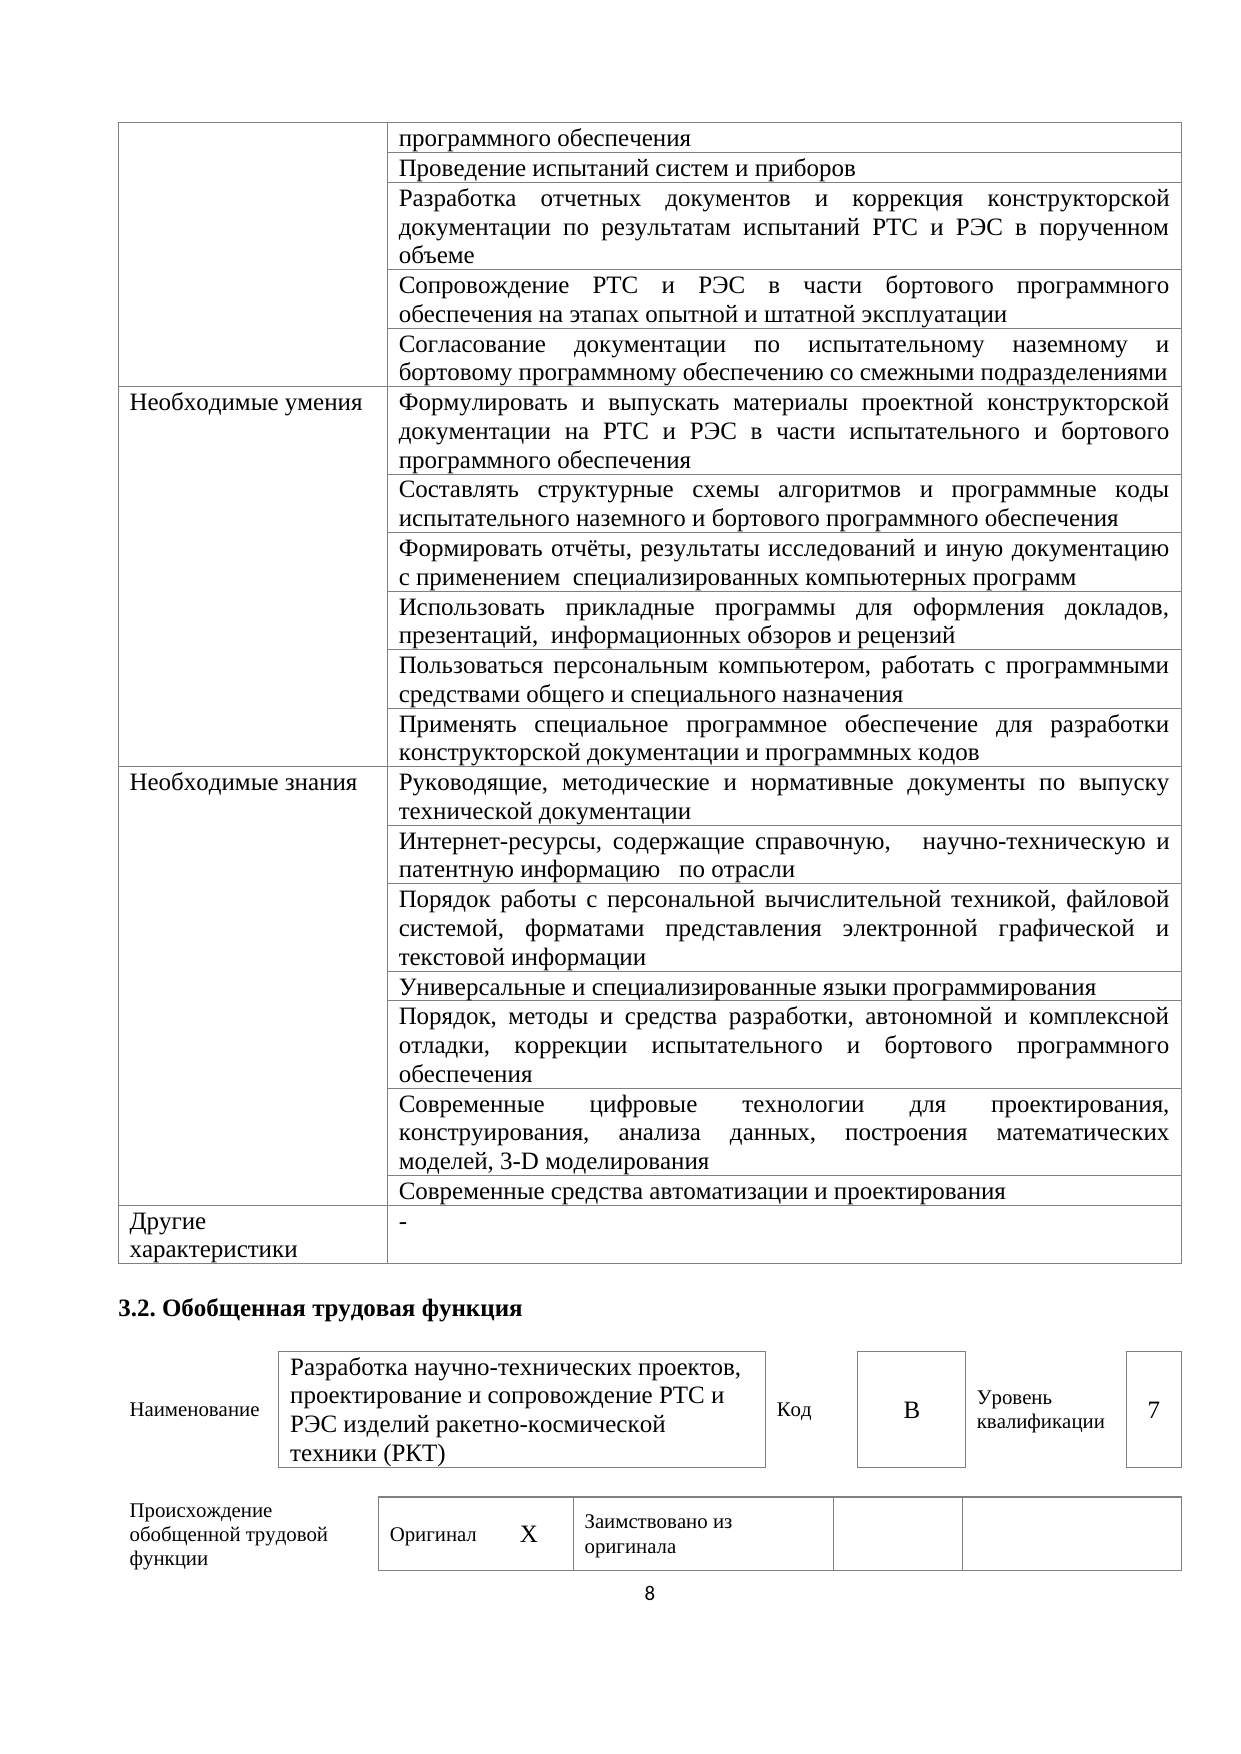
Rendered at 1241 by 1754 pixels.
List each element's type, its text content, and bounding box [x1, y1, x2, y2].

table_cell Сопровождение РТС и РЭС в части бортового программного обеспечения на этапах опытной и штатной эксплуатации [388, 270, 1181, 328]
table_header X [508, 1498, 573, 1570]
table_cell Составлять структурные схемы алгоритмов и программные коды испытательного наземного и бортового программного обеспечения [388, 475, 1181, 532]
table_cell Применять специальное программное обеспечение для разработки конструкторской документации и программных кодов [388, 709, 1181, 766]
table_cell Современные цифровые технологии для проектирования, конструирования, анализа данных, построения математических моделей, 3-D моделирования [388, 1089, 1181, 1175]
table_cell Необходимые знания [119, 767, 387, 1205]
table_cell Интернет-ресурсы, содержащие справочную, научно-техническую и патентную информацию по отрасли [388, 826, 1181, 883]
table_header Разработка научно-технических проектов, проектирование и сопровождение РТС и РЭС изделий ракетно-космической техники (РКТ) [279, 1352, 765, 1467]
table_cell Формулировать и выпускать материалы проектной конструкторской документации на РТС и РЭС в части испытательного и бортового программного обеспечения [388, 387, 1181, 473]
table_header Происхождение обобщенной трудовой функции [118, 1496, 378, 1570]
text 3.2. Обобщенная трудовая функция [118, 1293, 1181, 1322]
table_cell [388, 123, 1181, 152]
table_header Заимствовано из оригинала [574, 1498, 768, 1570]
table_cell Руководящие, методические и нормативные документы по выпуску технической документации [388, 767, 1181, 825]
table_header [834, 1498, 962, 1570]
table_cell Необходимые умения [119, 387, 387, 766]
table_header Код [766, 1351, 857, 1467]
table_cell Универсальные и специализированные языки программирования [388, 972, 1181, 1000]
table_cell Порядок работы с персональной вычислительной техникой, файловой системой, форматами представления электронной графической и текстовой информации [388, 884, 1181, 971]
table_header [768, 1498, 833, 1570]
table_cell Другие характеристики [119, 1206, 387, 1263]
table_cell Формировать отчёты, результаты исследований и иную документацию с применением специализированных компьютерных программ [388, 533, 1181, 591]
table_cell - [388, 1206, 1181, 1263]
table_cell Порядок, методы и средства разработки, автономной и комплексной отладки, коррекции испытательного и бортового программного обеспечения [388, 1001, 1181, 1088]
table_cell Современные средства автоматизации и проектирования [388, 1176, 1181, 1205]
table_header Наименование [118, 1351, 278, 1467]
table_header [963, 1498, 1181, 1570]
table_header Оригинал [379, 1498, 508, 1570]
table_header 7 [1127, 1352, 1181, 1467]
table_cell Пользоваться персональным компьютером, работать с программными средствами общего и специального назначения [388, 650, 1181, 708]
table_header B [858, 1352, 965, 1467]
table_cell Разработка отчетных документов и коррекция конструкторской документации по результатам испытаний РТС и РЭС в порученном объеме [388, 183, 1181, 269]
table_cell Проведение испытаний систем и приборов [388, 153, 1181, 182]
table_header Уровень квалификации [966, 1351, 1126, 1467]
table_cell Согласование документации по испытательному наземному и бортовому программному обеспечению со смежными подразделениями [388, 329, 1181, 386]
table_cell Использовать прикладные программы для оформления докладов, презентаций, информационных обзоров и рецензий [388, 592, 1181, 649]
